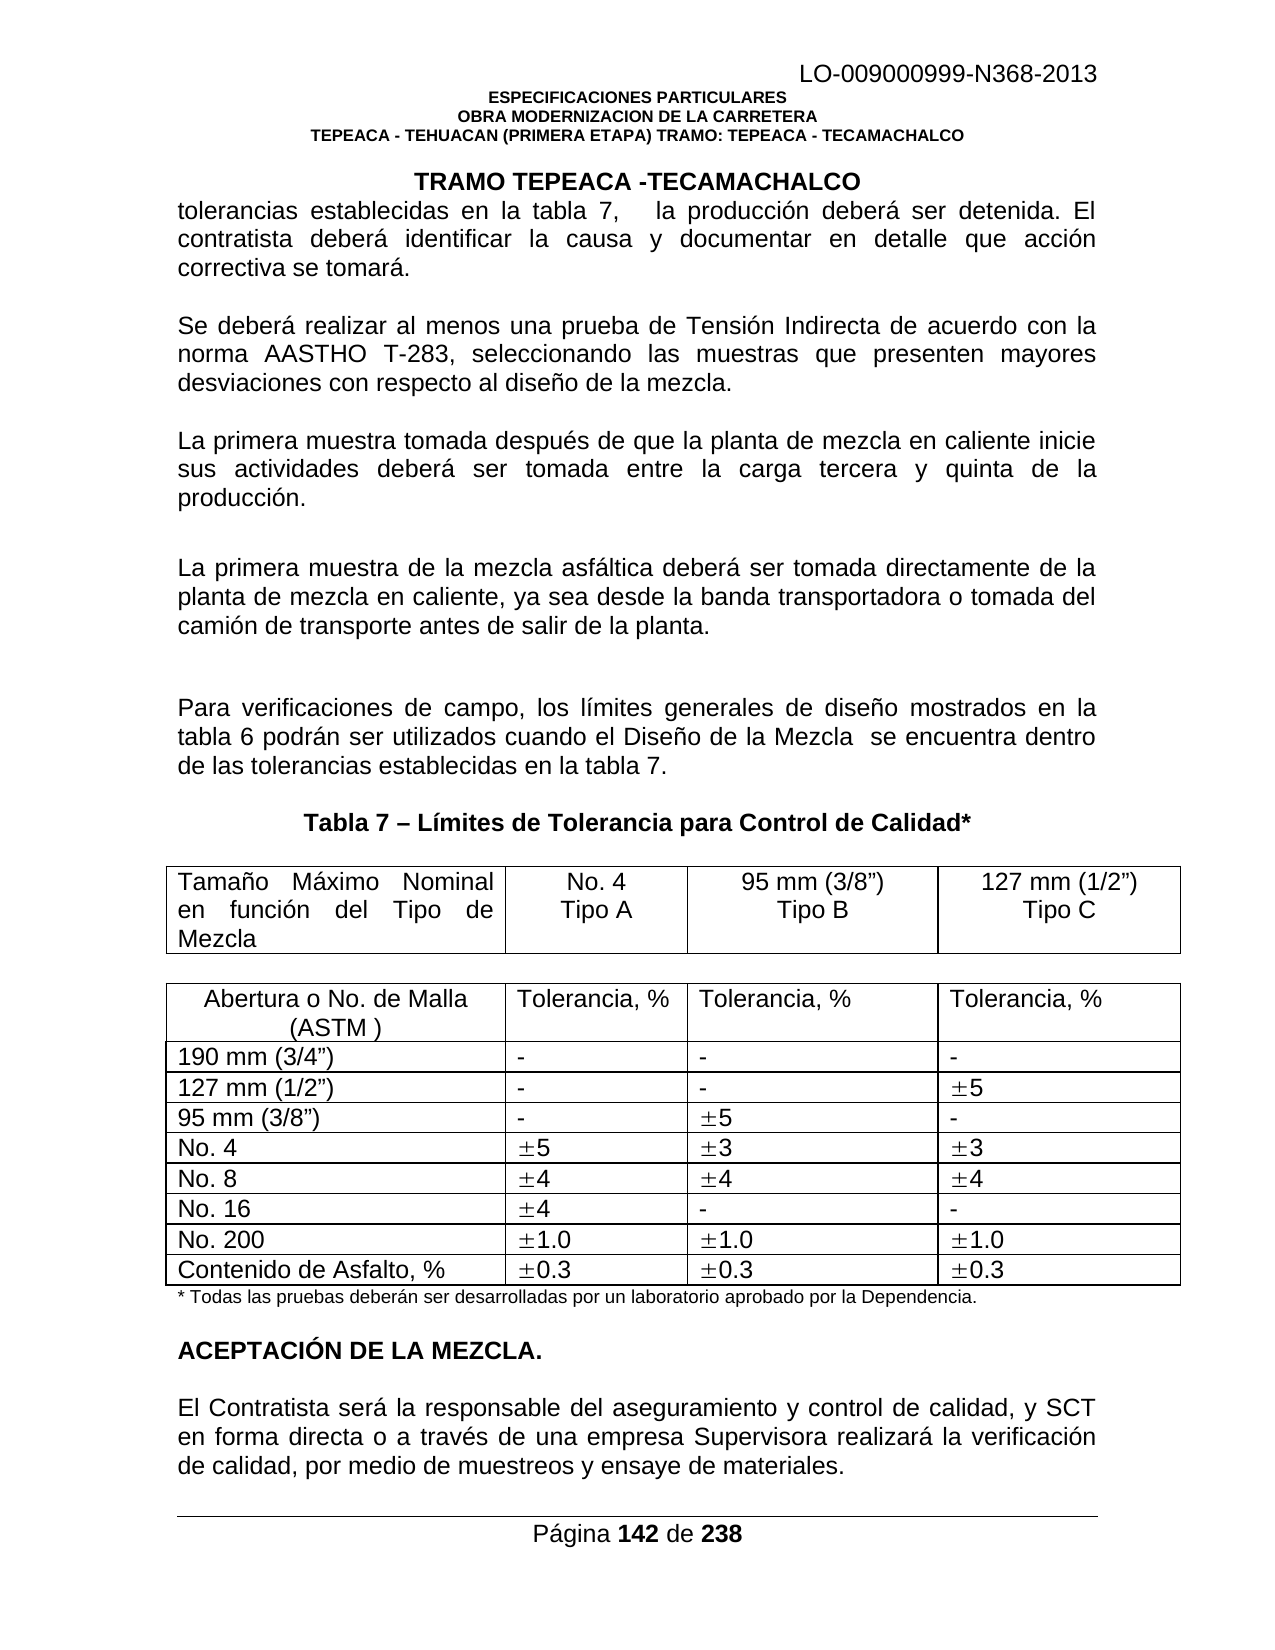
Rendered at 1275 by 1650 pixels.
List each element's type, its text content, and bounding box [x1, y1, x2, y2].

text Tabla 7 – Límites de Tolerancia para Control de Calidad* [177, 808, 1098, 837]
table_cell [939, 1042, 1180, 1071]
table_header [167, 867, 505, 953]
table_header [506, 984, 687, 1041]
text La primera muestra de la mezcla asfáltica deberá ser tomada directamente de la planta de mezcla en caliente, ya sea desde la banda transportadora o tomada del camión de transporte antes de salir de la planta. [177, 553, 1098, 639]
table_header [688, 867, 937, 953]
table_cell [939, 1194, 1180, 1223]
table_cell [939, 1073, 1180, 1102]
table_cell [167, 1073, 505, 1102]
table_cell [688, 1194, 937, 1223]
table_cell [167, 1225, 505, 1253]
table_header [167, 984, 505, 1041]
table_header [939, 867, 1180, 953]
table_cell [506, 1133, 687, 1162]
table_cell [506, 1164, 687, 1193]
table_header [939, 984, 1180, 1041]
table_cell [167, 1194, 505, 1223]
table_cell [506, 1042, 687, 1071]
text * Todas las pruebas deberán ser desarrolladas por un laboratorio aprobado por la Dependencia. [177, 1286, 1098, 1307]
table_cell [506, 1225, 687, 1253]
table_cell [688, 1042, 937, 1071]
text ACEPTACIÓN DE LA MEZCLA. [177, 1336, 1098, 1364]
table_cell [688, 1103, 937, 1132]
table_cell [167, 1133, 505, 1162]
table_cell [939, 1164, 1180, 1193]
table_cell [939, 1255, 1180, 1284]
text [177, 196, 1098, 282]
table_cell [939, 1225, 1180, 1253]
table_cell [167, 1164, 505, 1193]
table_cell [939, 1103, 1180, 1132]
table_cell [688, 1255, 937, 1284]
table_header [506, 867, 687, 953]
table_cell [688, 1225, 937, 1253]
text La primera muestra tomada después de que la planta de mezcla en caliente inicie sus actividades deberá ser tomada entre la carga tercera y quinta de la producción. [177, 426, 1098, 512]
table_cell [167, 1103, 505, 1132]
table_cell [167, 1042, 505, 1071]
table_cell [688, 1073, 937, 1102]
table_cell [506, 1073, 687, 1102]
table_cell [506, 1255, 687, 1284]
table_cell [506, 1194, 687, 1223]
text Para verificaciones de campo, los límites generales de diseño mostrados en la tabla 6 podrán ser utilizados cuando el Diseño de la Mezcla se encuentra dentro de las tolerancias establecidas en la tabla 7. [177, 693, 1098, 779]
text Se deberá realizar al menos una prueba de Tensión Indirecta de acuerdo con la norma AASTHO T-283, seleccionando las muestras que presenten mayores desviaciones con respecto al diseño de la mezcla. [177, 311, 1098, 397]
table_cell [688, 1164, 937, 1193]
text El Contratista será la responsable del aseguramiento y control de calidad, y SCT en forma directa o a través de una empresa Supervisora realizará la verificación de calidad, por medio de muestreos y ensaye de materiales. [177, 1393, 1098, 1479]
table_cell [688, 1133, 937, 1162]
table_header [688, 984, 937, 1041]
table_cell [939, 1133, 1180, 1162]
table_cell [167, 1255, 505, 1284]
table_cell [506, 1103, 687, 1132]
